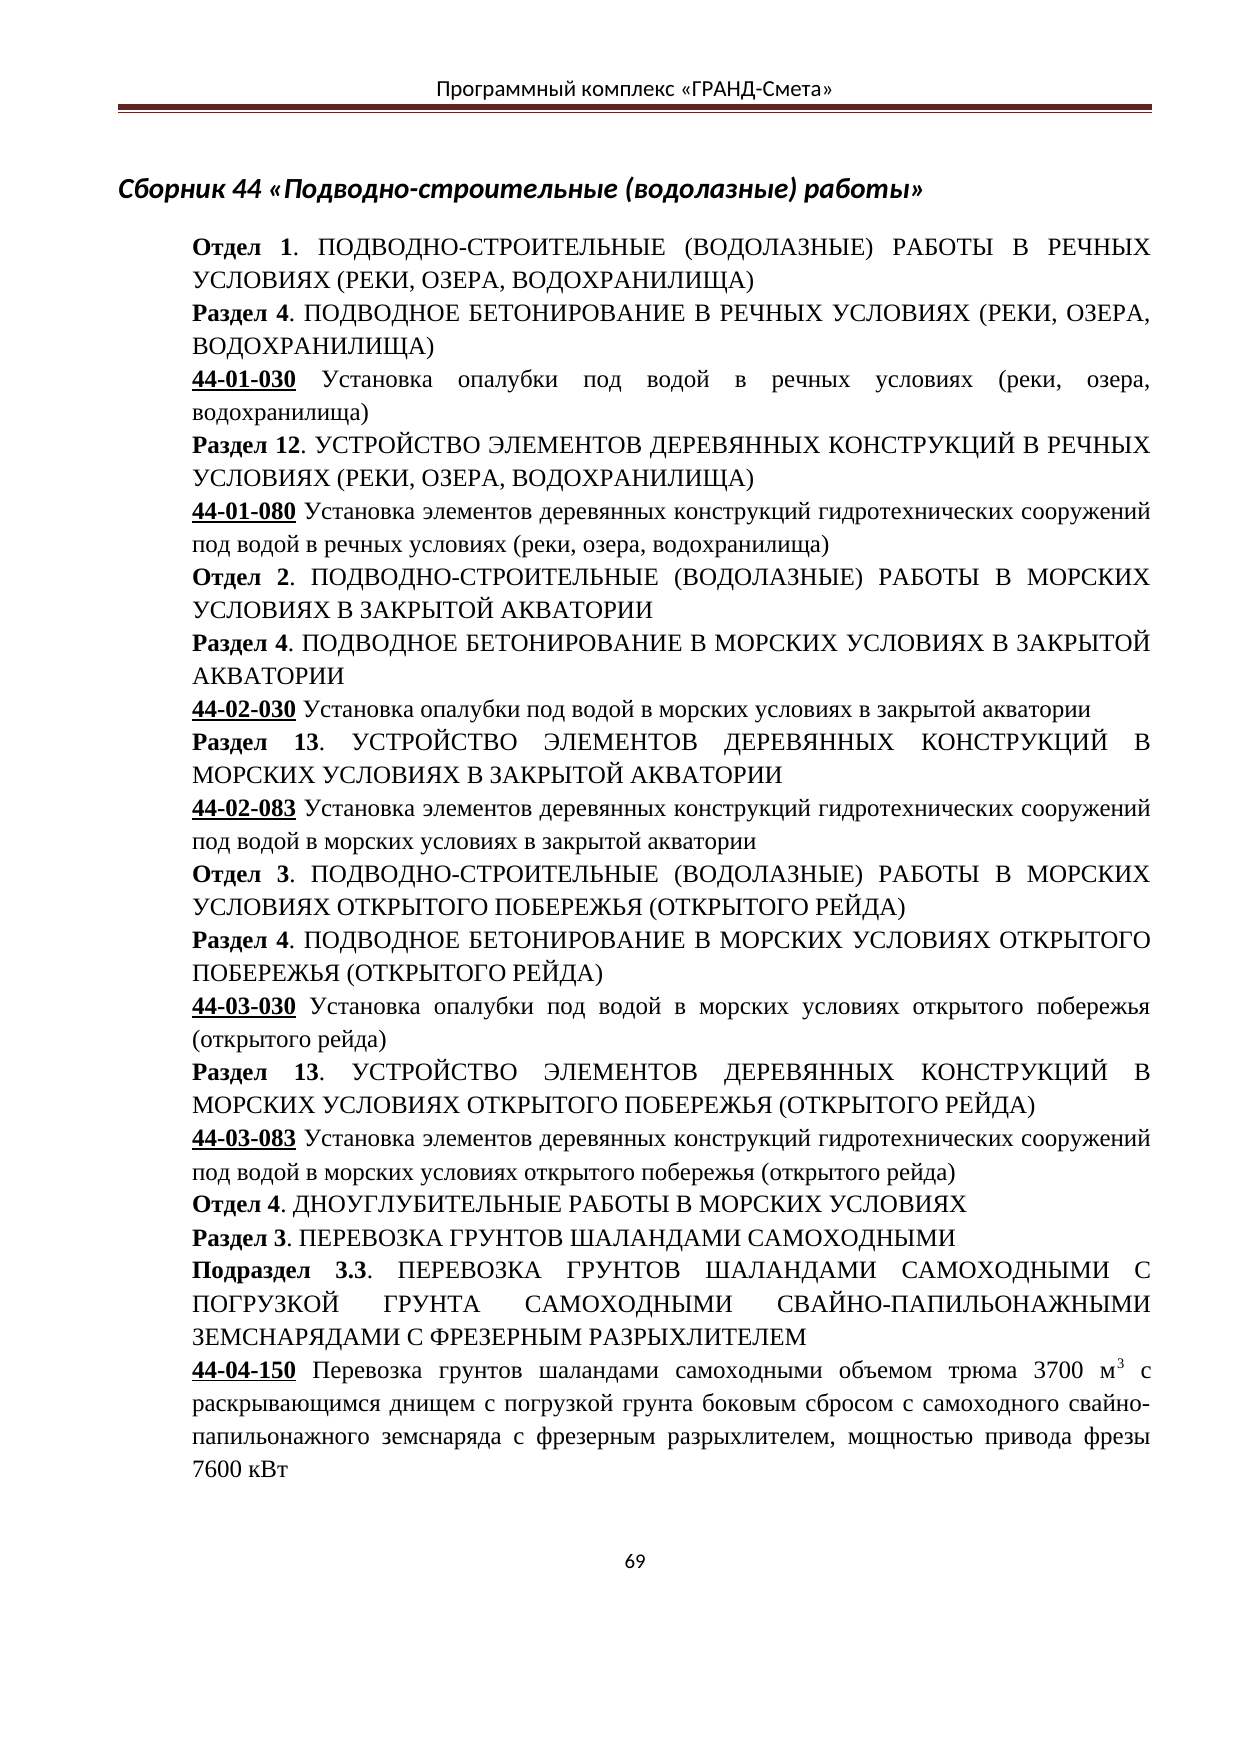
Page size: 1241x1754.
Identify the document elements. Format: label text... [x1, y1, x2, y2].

text Раздел 13. УСТРОЙСТВО ЭЛЕМЕНТОВ ДЕРЕВЯННЫХ КОНСТРУКЦИЙ В МОРСКИХ УСЛОВИЯХ В ЗАКРЫТОЙ АКВАТОРИИ [192, 727, 1152, 789]
text Отдел 4. ДНОУГЛУБИТЕЛЬНЫЕ РАБОТЫ В МОРСКИХ УСЛОВИЯХ [192, 1189, 1152, 1218]
text Раздел 3. ПЕРЕВОЗКА ГРУНТОВ ШАЛАНДАМИ САМОХОДНЫМИ [192, 1223, 1152, 1251]
text Раздел 4. ПОДВОДНОЕ БЕТОНИРОВАНИЕ В МОРСКИХ УСЛОВИЯХ ОТКРЫТОГО ПОБЕРЕЖЬЯ (ОТКРЫТОГО РЕЙДА) [192, 925, 1152, 987]
text 44-01-030 Установка опалубки под водой в речных условиях (реки, озера, водохранилища) [192, 364, 1152, 426]
text Отдел 3. ПОДВОДНО-СТРОИТЕЛЬНЫЕ (ВОДОЛАЗНЫЕ) РАБОТЫ В МОРСКИХ УСЛОВИЯХ ОТКРЫТОГО ПОБЕРЕЖЬЯ (ОТКРЫТОГО РЕЙДА) [192, 859, 1152, 921]
text Раздел 4. ПОДВОДНОЕ БЕТОНИРОВАНИЕ В МОРСКИХ УСЛОВИЯХ В ЗАКРЫТОЙ АКВАТОРИИ [192, 628, 1152, 690]
text Отдел 2. ПОДВОДНО-СТРОИТЕЛЬНЫЕ (ВОДОЛАЗНЫЕ) РАБОТЫ В МОРСКИХ УСЛОВИЯХ В ЗАКРЫТОЙ АКВАТОРИИ [192, 562, 1152, 624]
text Раздел 4. ПОДВОДНОЕ БЕТОНИРОВАНИЕ В РЕЧНЫХ УСЛОВИЯХ (РЕКИ, ОЗЕРА, ВОДОХРАНИЛИЩА) [192, 298, 1152, 360]
text 44-02-083 Установка элементов деревянных конструкций гидротехнических сооружений под водой в морских условиях в закрытой акватории [192, 793, 1152, 855]
text Раздел 13. УСТРОЙСТВО ЭЛЕМЕНТОВ ДЕРЕВЯННЫХ КОНСТРУКЦИЙ В МОРСКИХ УСЛОВИЯХ ОТКРЫТОГО ПОБЕРЕЖЬЯ (ОТКРЫТОГО РЕЙДА) [192, 1057, 1152, 1119]
subtitle Сборник 44 «Подводно-строительные (водолазные) работы» [118, 170, 1152, 206]
text 44-03-083 Установка элементов деревянных конструкций гидротехнических сооружений под водой в морских условиях открытого побережья (открытого рейда) [192, 1123, 1152, 1185]
text Отдел 1. ПОДВОДНО-СТРОИТЕЛЬНЫЕ (ВОДОЛАЗНЫЕ) РАБОТЫ В РЕЧНЫХ УСЛОВИЯХ (РЕКИ, ОЗЕРА, ВОДОХРАНИЛИЩА) [192, 232, 1152, 294]
text 44-04-150 Перевозка грунтов шаландами самоходными объемом трюма 3700 м3 с раскрывающимся днищем с погрузкой грунта боковым сбросом с самоходного свайно-папильонажного земснаряда с фрезерным разрыхлителем, мощностью привода фрезы 7600 кВт [192, 1355, 1152, 1482]
text Подраздел 3.3. ПЕРЕВОЗКА ГРУНТОВ ШАЛАНДАМИ САМОХОДНЫМИ С ПОГРУЗКОЙ ГРУНТА САМОХОДНЫМИ СВАЙНО-ПАПИЛЬОНАЖНЫМИ ЗЕМСНАРЯДАМИ С ФРЕЗЕРНЫМ РАЗРЫХЛИТЕЛЕМ [192, 1256, 1152, 1350]
text Раздел 12. УСТРОЙСТВО ЭЛЕМЕНТОВ ДЕРЕВЯННЫХ КОНСТРУКЦИЙ В РЕЧНЫХ УСЛОВИЯХ (РЕКИ, ОЗЕРА, ВОДОХРАНИЛИЩА) [192, 430, 1152, 492]
text 44-01-080 Установка элементов деревянных конструкций гидротехнических сооружений под водой в речных условиях (реки, озера, водохранилища) [192, 496, 1152, 558]
text 44-03-030 Установка опалубки под водой в морских условиях открытого побережья (открытого рейда) [192, 991, 1152, 1053]
text 44-02-030 Установка опалубки под водой в морских условиях в закрытой акватории [192, 694, 1152, 723]
